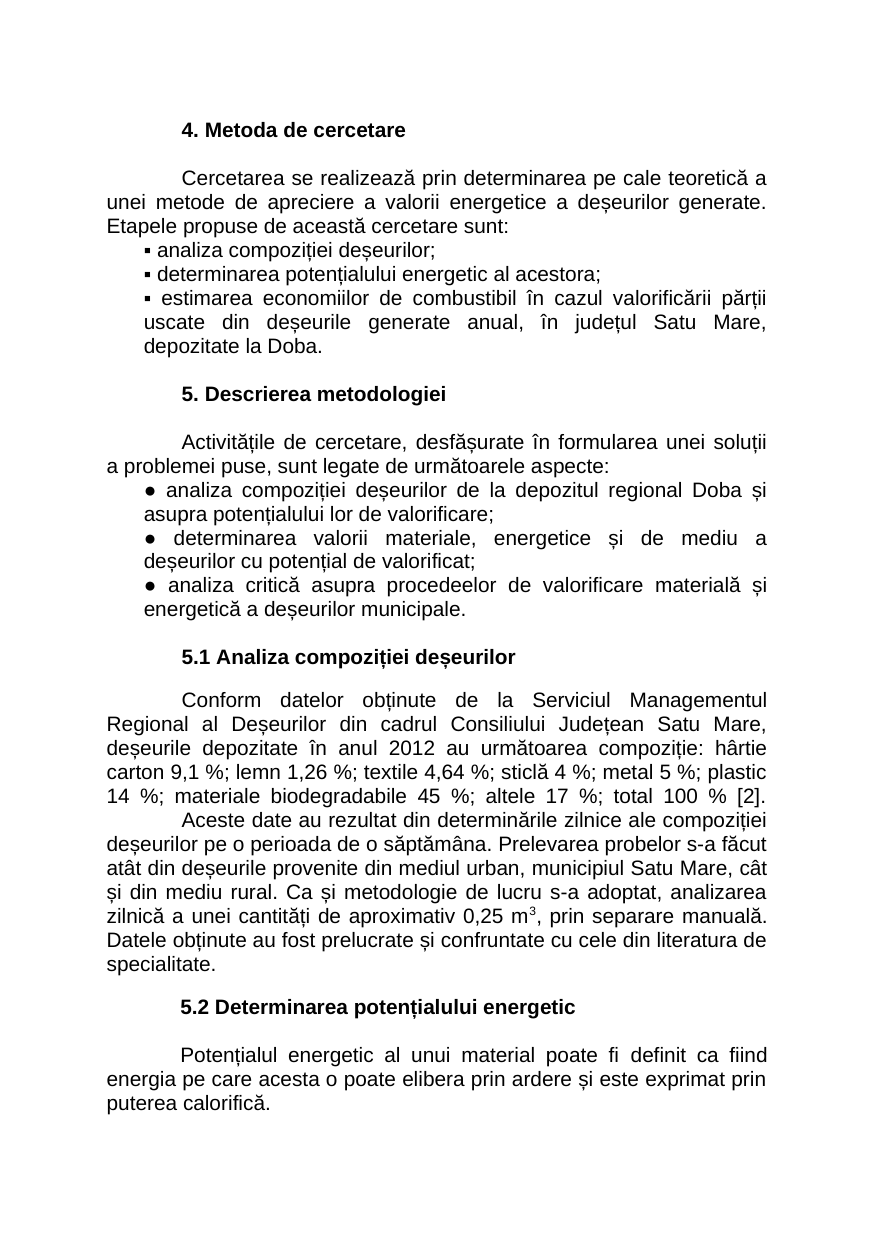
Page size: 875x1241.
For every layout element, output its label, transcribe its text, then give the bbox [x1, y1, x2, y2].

subtitle 5.2 Determinarea potențialului energetic [106, 995, 768, 1019]
text ● determinarea valorii materiale, energetice și de mediu a deșeurilor cu potențial de valorificat; [143, 525, 768, 573]
text ▪ analiza compoziției deșeurilor; [143, 238, 768, 262]
text ● analiza critică asupra procedeelor de valorificare materială și energetică a deșeurilor municipale. [143, 573, 768, 621]
subtitle 4. Metoda de cercetare [106, 118, 768, 142]
text Conform datelor obținute de la Serviciul Managementul Regional al Deșeurilor din cadrul Consiliului Județean Satu Mare, deșeurile depozitate în anul 2012 au următoarea compoziție: hârtie carton 9,1 %; lemn 1,26 %; textile 4,64 %; sticlă 4 %; metal 5 %; plastic 14 %; materiale biodegradabile 45 %; altele 17 %; total 100 % [2]. Aceste date au rezultat din determinările zilnice ale compoziției deșeurilor pe o perioada de o săptămâna. Prelevarea probelor s-a făcut atât din deșeurile provenite din mediul urban, municipiul Satu Mare, cât și din mediu rural. Ca și metodologie de lucru s-a adoptat, analizarea zilnică a unei cantități de aproximativ 0,25 m3, prin separare manuală. Datele obținute au fost prelucrate și confruntate cu cele din literatura de specialitate. [106, 688, 768, 976]
text Activitățile de cercetare, desfășurate în formularea unei soluții a problemei puse, sunt legate de următoarele aspecte: [106, 429, 768, 477]
subtitle 5. Descrierea metodologiei [106, 382, 768, 406]
text Cercetarea se realizează prin determinarea pe cale teoretică a unei metode de apreciere a valorii energetice a deșeurilor generate. Etapele propuse de această cercetare sunt: [106, 166, 768, 238]
text ▪ estimarea economiilor de combustibil în cazul valorificării părții uscate din deșeurile generate anual, în județul Satu Mare, depozitate la Doba. [143, 286, 768, 358]
text ● analiza compoziției deșeurilor de la depozitul regional Doba și asupra potențialului lor de valorificare; [143, 477, 768, 525]
text ▪ determinarea potențialului energetic al acestora; [143, 262, 768, 286]
subtitle 5.1 Analiza compoziției deșeurilor [106, 645, 768, 669]
text Potențialul energetic al unui material poate fi definit ca fiind energia pe care acesta o poate elibera prin ardere și este exprimat prin puterea calorifică. [106, 1043, 768, 1115]
